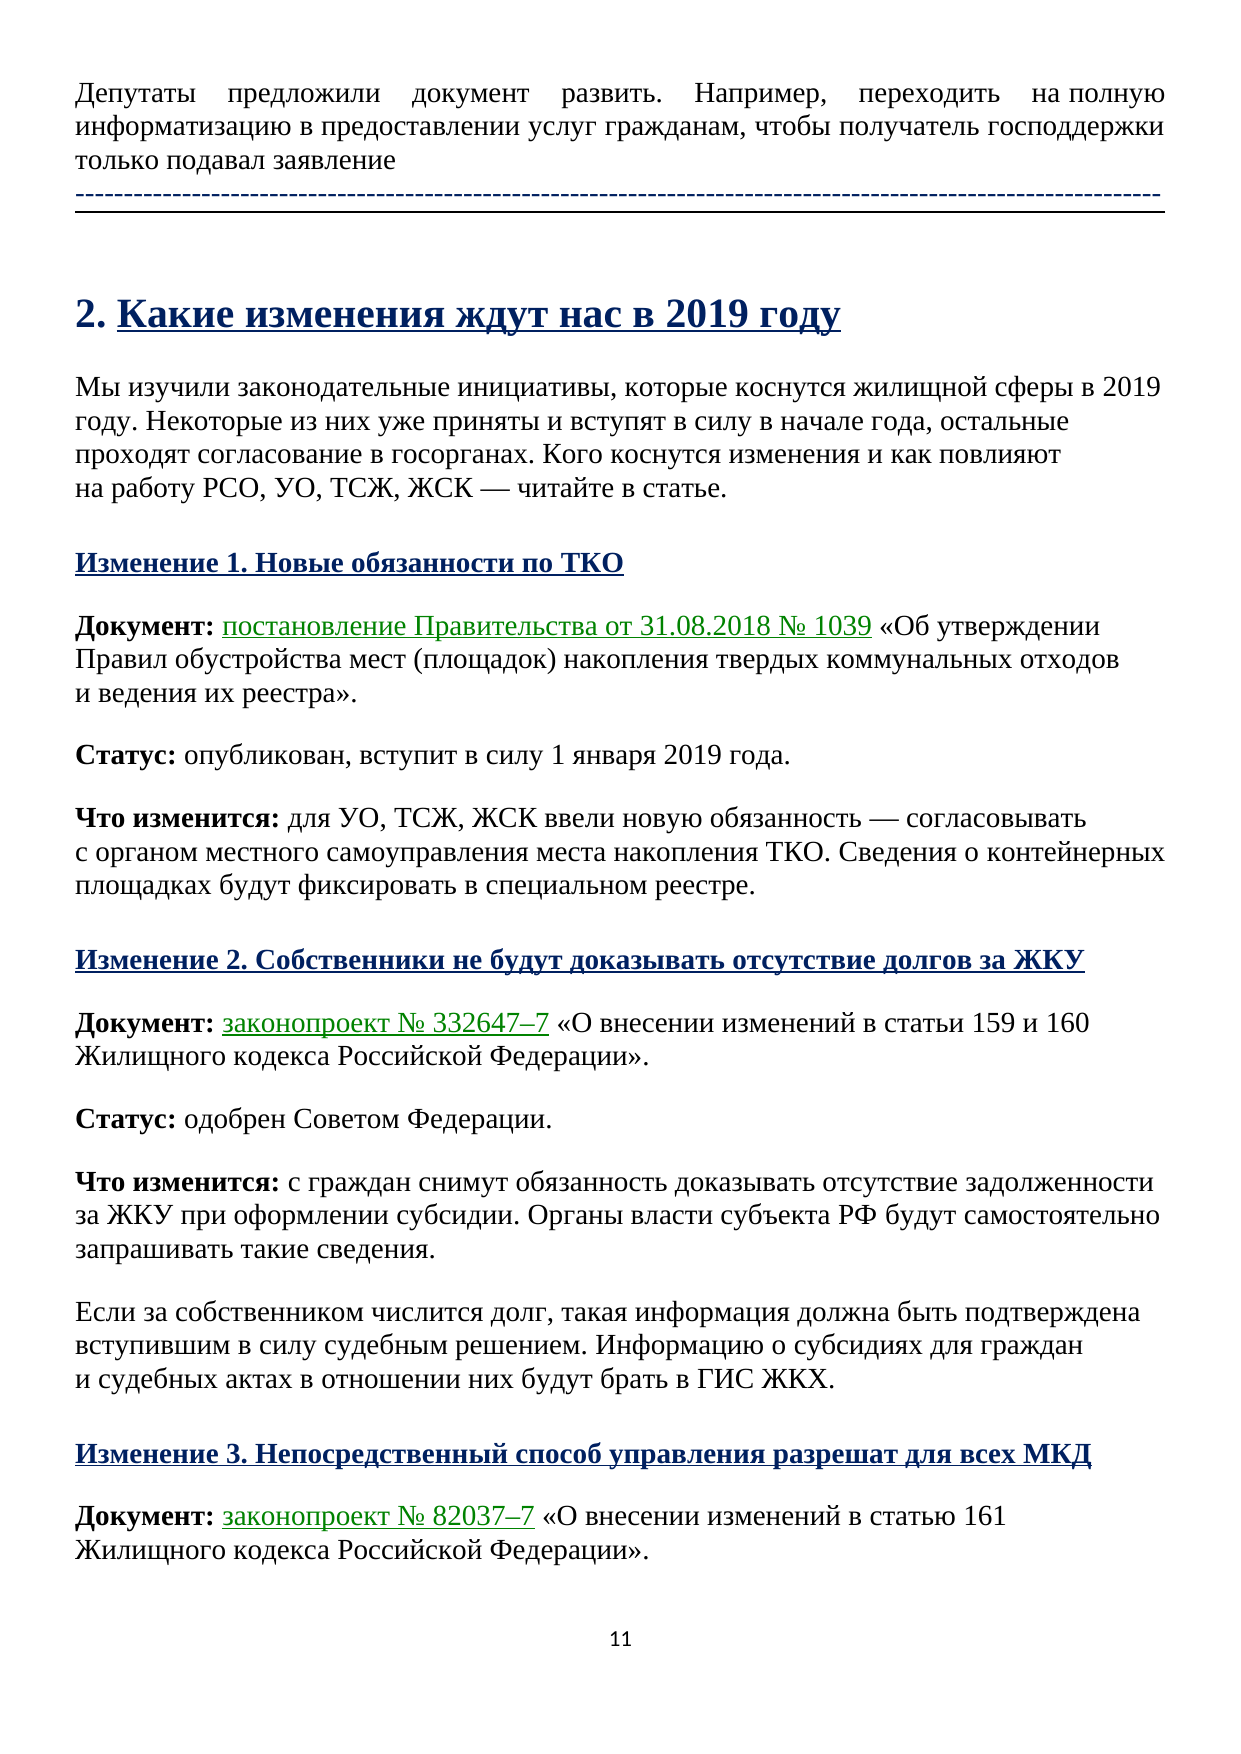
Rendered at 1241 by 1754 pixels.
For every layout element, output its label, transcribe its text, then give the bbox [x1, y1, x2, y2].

text Депутаты предложили документ развить. Например, переходить на полную информатизацию в предоставлении услуг гражданам, чтобы получатель господдержки только подавал заявление [75, 75, 1165, 176]
text Документ: законопроект № 82037–7 «О внесении изменений в статью 161 Жилищного кодекса Российской Федерации». [75, 1498, 1165, 1566]
text Если за собственником числится долг, такая информация должна быть подтверждена вступившим в силу судебным решением. Информацию о субсидиях для граждан и судебных актах в отношении них будут брать в ГИС ЖКХ. [75, 1294, 1165, 1394]
text Документ: постановление Правительства от 31.08.2018 № 1039 «Об утверждении Правил обустройства мест (площадок) накопления твердых коммунальных отходов и ведения их реестра». [75, 608, 1165, 708]
text Мы изучили законодательные инициативы, которые коснутся жилищной сферы в 2019 году. Некоторые из них уже приняты и вступят в силу в начале года, остальные проходят согласование в госорганах. Кого коснутся изменения и как повлияют на работу РСО, УО, ТСЖ, ЖСК — читайте в статье. [75, 369, 1165, 503]
text 2. Какие изменения ждут нас в 2019 году [75, 288, 1165, 336]
text Статус: одобрен Советом Федерации. [75, 1101, 1165, 1135]
text Изменение 1. Новые обязанности по ТКО [75, 533, 1165, 578]
text Статус: опубликован, вступит в силу 1 января 2019 года. [75, 737, 1165, 771]
text ---------------------------------------------------------------------------------------------------------------- [75, 176, 1165, 211]
text Документ: законопроект № 332647–7 «О внесении изменений в статьи 159 и 160 Жилищного кодекса Российской Федерации». [75, 1005, 1165, 1072]
text Что изменится: с граждан снимут обязанность доказывать отсутствие задолженности за ЖКУ при оформлении субсидии. Органы власти субъекта РФ будут самостоятельно запрашивать такие сведения. [75, 1164, 1165, 1264]
text Изменение 2. Собственники не будут доказывать отсутствие долгов за ЖКУ [75, 930, 1165, 976]
text Изменение 3. Непосредственный способ управления разрешат для всех МКД [75, 1423, 1165, 1469]
text Что изменится: для УО, ТСЖ, ЖСК ввели новую обязанность — согласовывать с органом местного самоуправления места накопления ТКО. Сведения о контейнерных площадках будут фиксировать в специальном реестре. [75, 800, 1165, 901]
